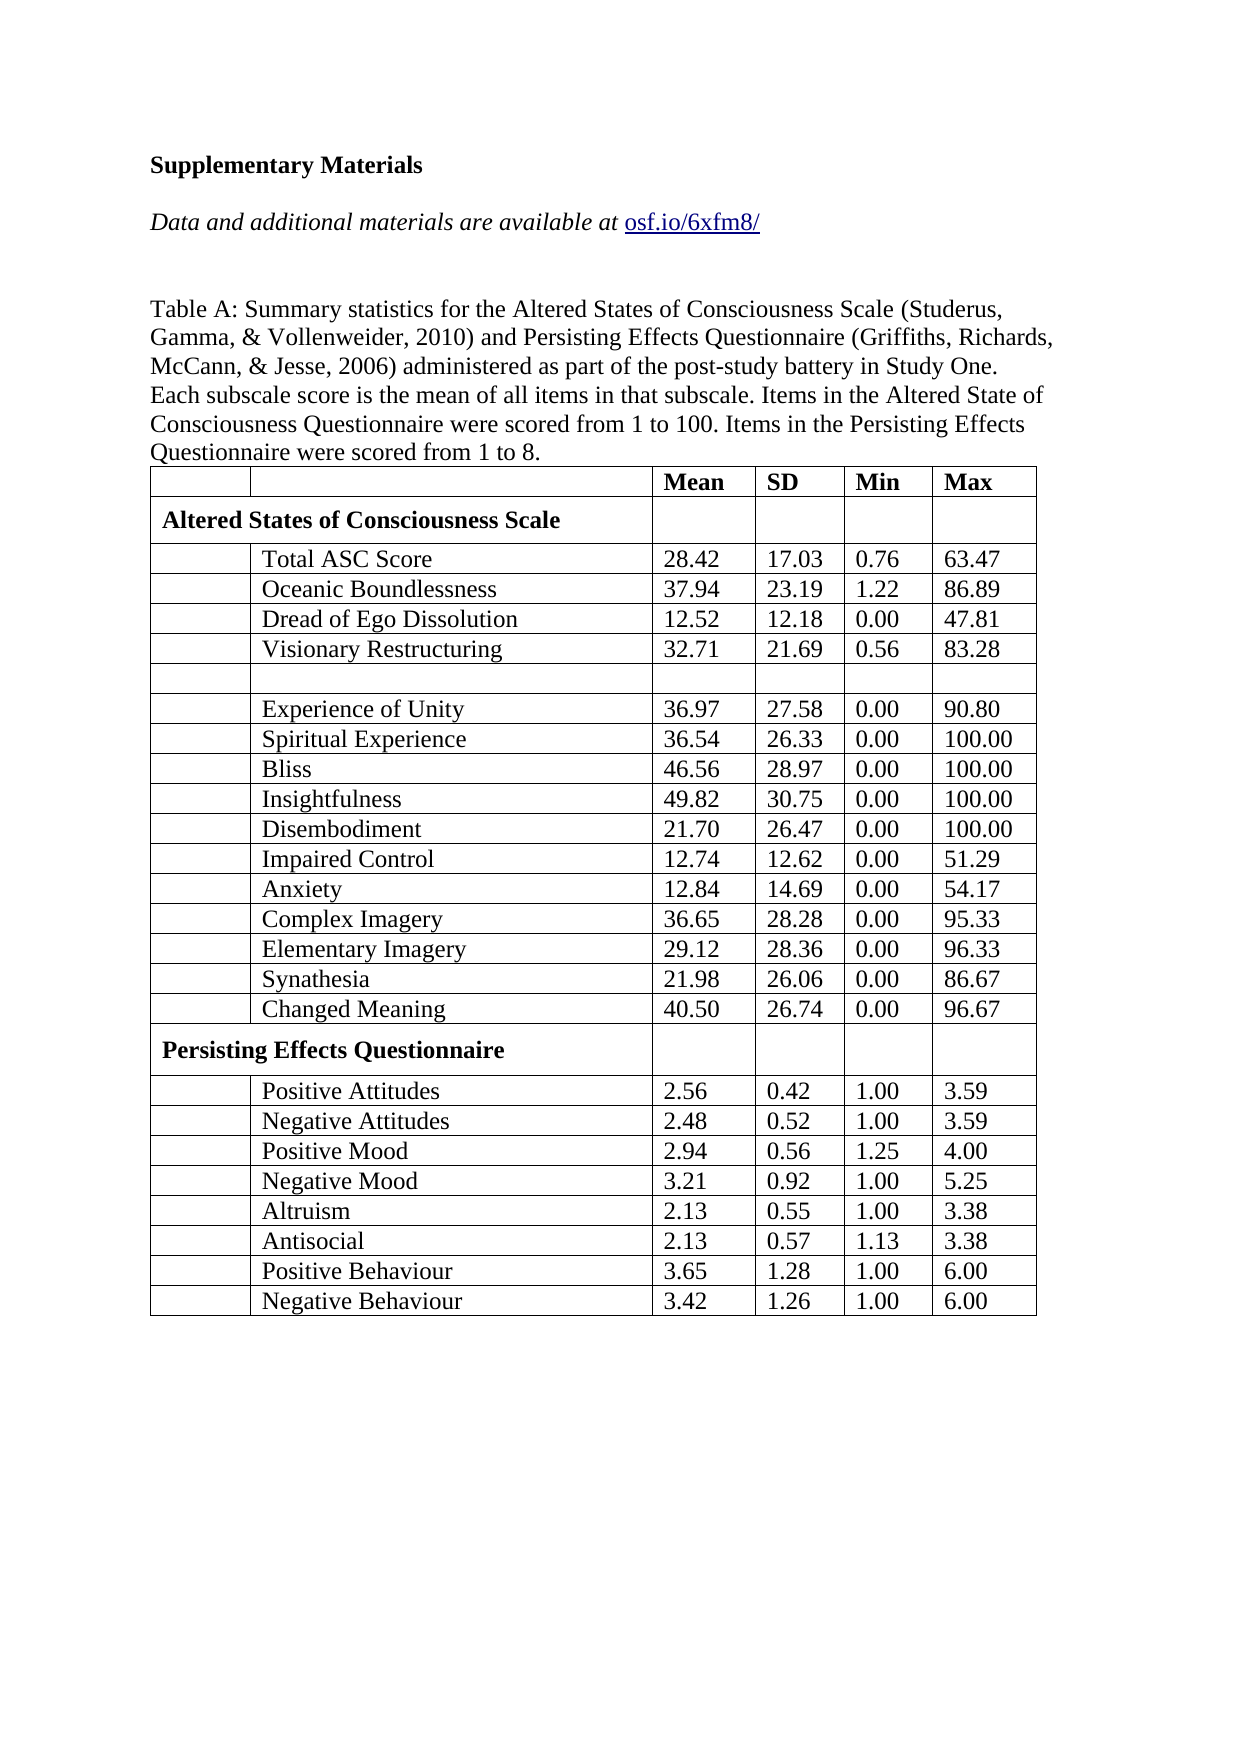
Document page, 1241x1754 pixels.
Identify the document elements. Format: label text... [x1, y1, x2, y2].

table_cell 1.26 [756, 1286, 844, 1315]
table_cell 3.38 [933, 1226, 1036, 1255]
table_cell Positive Mood [251, 1136, 652, 1165]
table_cell 2.13 [653, 1226, 755, 1255]
table_cell [151, 724, 250, 753]
table_cell Disembodiment [251, 814, 652, 843]
table_header Mean [653, 467, 755, 496]
table_cell [151, 574, 250, 603]
table_cell [151, 1076, 250, 1105]
table_cell Total ASC Score [251, 544, 652, 573]
table_cell 0.00 [845, 874, 932, 903]
table_cell Elementary Imagery [251, 934, 652, 963]
table_cell 1.28 [756, 1256, 844, 1285]
table_cell 100.00 [933, 724, 1036, 753]
table_cell Negative Attitudes [251, 1106, 652, 1135]
table_cell 26.74 [756, 994, 844, 1023]
table_cell 100.00 [933, 784, 1036, 813]
table_cell 51.29 [933, 844, 1036, 873]
table_cell 1.00 [845, 1196, 932, 1225]
table_cell 12.18 [756, 604, 844, 633]
table_cell 29.12 [653, 934, 755, 963]
table_cell 3.59 [933, 1106, 1036, 1135]
table_cell 0.00 [845, 784, 932, 813]
table_cell Impaired Control [251, 844, 652, 873]
table_cell [151, 1256, 250, 1285]
table_cell [653, 1024, 755, 1075]
table_cell Complex Imagery [251, 904, 652, 933]
table_cell 1.00 [845, 1106, 932, 1135]
table_cell [756, 664, 844, 693]
table_cell [151, 604, 250, 633]
table_cell 63.47 [933, 544, 1036, 573]
table_cell Spiritual Experience [251, 724, 652, 753]
table_cell 6.00 [933, 1286, 1036, 1315]
table_cell [756, 497, 844, 543]
table_header Max [933, 467, 1036, 496]
table_cell [151, 814, 250, 843]
table_cell 0.00 [845, 724, 932, 753]
table_cell [151, 934, 250, 963]
table_cell 27.58 [756, 694, 844, 723]
table_cell [251, 664, 652, 693]
table_cell 21.70 [653, 814, 755, 843]
table_cell 0.56 [756, 1136, 844, 1165]
table_cell 36.65 [653, 904, 755, 933]
table_cell 95.33 [933, 904, 1036, 933]
table_cell Negative Behaviour [251, 1286, 652, 1315]
table_cell 0.00 [845, 994, 932, 1023]
table_cell 26.06 [756, 964, 844, 993]
table_cell 12.74 [653, 844, 755, 873]
table_header [151, 467, 250, 496]
table_cell 0.56 [845, 634, 932, 663]
table_cell 0.42 [756, 1076, 844, 1105]
table_cell 0.00 [845, 844, 932, 873]
table_cell [151, 694, 250, 723]
table_cell Altruism [251, 1196, 652, 1225]
table_cell 83.28 [933, 634, 1036, 663]
table_cell 3.21 [653, 1166, 755, 1195]
table_cell [151, 1166, 250, 1195]
table_cell [151, 1196, 250, 1225]
table_cell 28.36 [756, 934, 844, 963]
table_cell 28.42 [653, 544, 755, 573]
table_cell 0.00 [845, 964, 932, 993]
table_cell 46.56 [653, 754, 755, 783]
table_cell 12.84 [653, 874, 755, 903]
table_cell 1.13 [845, 1226, 932, 1255]
table_cell 14.69 [756, 874, 844, 903]
table_cell 96.67 [933, 994, 1036, 1023]
table_cell Experience of Unity [251, 694, 652, 723]
table_cell 86.89 [933, 574, 1036, 603]
table_cell [933, 1024, 1036, 1075]
table_cell Dread of Ego Dissolution [251, 604, 652, 633]
table_cell 12.52 [653, 604, 755, 633]
table_cell 1.00 [845, 1286, 932, 1315]
table_cell 6.00 [933, 1256, 1036, 1285]
table_cell Positive Attitudes [251, 1076, 652, 1105]
text Supplementary Materials [150, 150, 1090, 179]
table_cell Synathesia [251, 964, 652, 993]
table_cell 17.03 [756, 544, 844, 573]
table_cell [151, 664, 250, 693]
table_cell [151, 784, 250, 813]
table_cell 5.25 [933, 1166, 1036, 1195]
table_cell 36.97 [653, 694, 755, 723]
table_cell Changed Meaning [251, 994, 652, 1023]
table_cell 2.13 [653, 1196, 755, 1225]
table_cell 3.42 [653, 1286, 755, 1315]
table_cell 0.00 [845, 604, 932, 633]
table_cell [756, 1024, 844, 1075]
table_header [251, 467, 652, 496]
table_cell 0.00 [845, 934, 932, 963]
text Data and additional materials are available at osf.io/6xfm8/ [150, 207, 1090, 236]
table_header SD [756, 467, 844, 496]
table_cell 26.33 [756, 724, 844, 753]
table_cell Positive Behaviour [251, 1256, 652, 1285]
table_cell 86.67 [933, 964, 1036, 993]
table_cell Negative Mood [251, 1166, 652, 1195]
table_cell 2.48 [653, 1106, 755, 1135]
table_cell 0.55 [756, 1196, 844, 1225]
table_cell 4.00 [933, 1136, 1036, 1165]
table_cell 47.81 [933, 604, 1036, 633]
table_cell Altered States of Consciousness Scale [151, 497, 652, 543]
table_header Min [845, 467, 932, 496]
table_cell [151, 1226, 250, 1255]
table_cell 49.82 [653, 784, 755, 813]
table_cell [845, 1024, 932, 1075]
table_cell 0.76 [845, 544, 932, 573]
table_cell [151, 634, 250, 663]
table_cell 0.57 [756, 1226, 844, 1255]
table_cell [933, 497, 1036, 543]
table_cell 2.94 [653, 1136, 755, 1165]
table_cell 1.25 [845, 1136, 932, 1165]
table_cell 26.47 [756, 814, 844, 843]
table_cell 100.00 [933, 754, 1036, 783]
table_cell 1.22 [845, 574, 932, 603]
table_cell Antisocial [251, 1226, 652, 1255]
table_cell 23.19 [756, 574, 844, 603]
table_cell Anxiety [251, 874, 652, 903]
table_cell 0.00 [845, 754, 932, 783]
table_cell [151, 874, 250, 903]
table_cell 3.59 [933, 1076, 1036, 1105]
table_cell [151, 994, 250, 1023]
table_cell 28.28 [756, 904, 844, 933]
table_cell 40.50 [653, 994, 755, 1023]
table_cell 21.98 [653, 964, 755, 993]
table_cell 0.00 [845, 694, 932, 723]
table_cell 32.71 [653, 634, 755, 663]
table_cell 21.69 [756, 634, 844, 663]
table_cell 96.33 [933, 934, 1036, 963]
table_cell Insightfulness [251, 784, 652, 813]
table_cell [151, 964, 250, 993]
table_cell [845, 664, 932, 693]
text Table A: Summary statistics for the Altered States of Consciousness Scale (Studerus, Gamma, & Vollenweider, 2010) and Persisting Effects Questionnaire (Griffiths, Richards, McCann, & Jesse, 2006) administered as part of the post-study battery in Study One. Each subscale score is the mean of all items in that subscale. Items in the Altered State of Consciousness Questionnaire were scored from 1 to 100. Items in the Persisting Effects Questionnaire were scored from 1 to 8. [150, 294, 1090, 466]
table_cell [151, 754, 250, 783]
table_cell 37.94 [653, 574, 755, 603]
table_cell [653, 497, 755, 543]
table_cell Bliss [251, 754, 652, 783]
table_cell 1.00 [845, 1166, 932, 1195]
table_cell 36.54 [653, 724, 755, 753]
table_cell 100.00 [933, 814, 1036, 843]
table_cell 1.00 [845, 1076, 932, 1105]
table_cell Persisting Effects Questionnaire [151, 1024, 652, 1075]
table_cell [845, 497, 932, 543]
table_cell 90.80 [933, 694, 1036, 723]
table_cell 3.38 [933, 1196, 1036, 1225]
table_cell [151, 1136, 250, 1165]
table_cell 0.00 [845, 814, 932, 843]
table_cell [653, 664, 755, 693]
table_cell 0.92 [756, 1166, 844, 1195]
table_cell 0.00 [845, 904, 932, 933]
table_cell [151, 1106, 250, 1135]
table_cell 3.65 [653, 1256, 755, 1285]
table_cell 1.00 [845, 1256, 932, 1285]
table_cell 30.75 [756, 784, 844, 813]
table_cell 2.56 [653, 1076, 755, 1105]
table_cell 0.52 [756, 1106, 844, 1135]
table_cell 54.17 [933, 874, 1036, 903]
table_cell [151, 544, 250, 573]
table_cell Visionary Restructuring [251, 634, 652, 663]
table_cell [151, 1286, 250, 1315]
table_cell [151, 844, 250, 873]
table_cell [933, 664, 1036, 693]
table_cell [151, 904, 250, 933]
table_cell Oceanic Boundlessness [251, 574, 652, 603]
table_cell 12.62 [756, 844, 844, 873]
table_cell 28.97 [756, 754, 844, 783]
